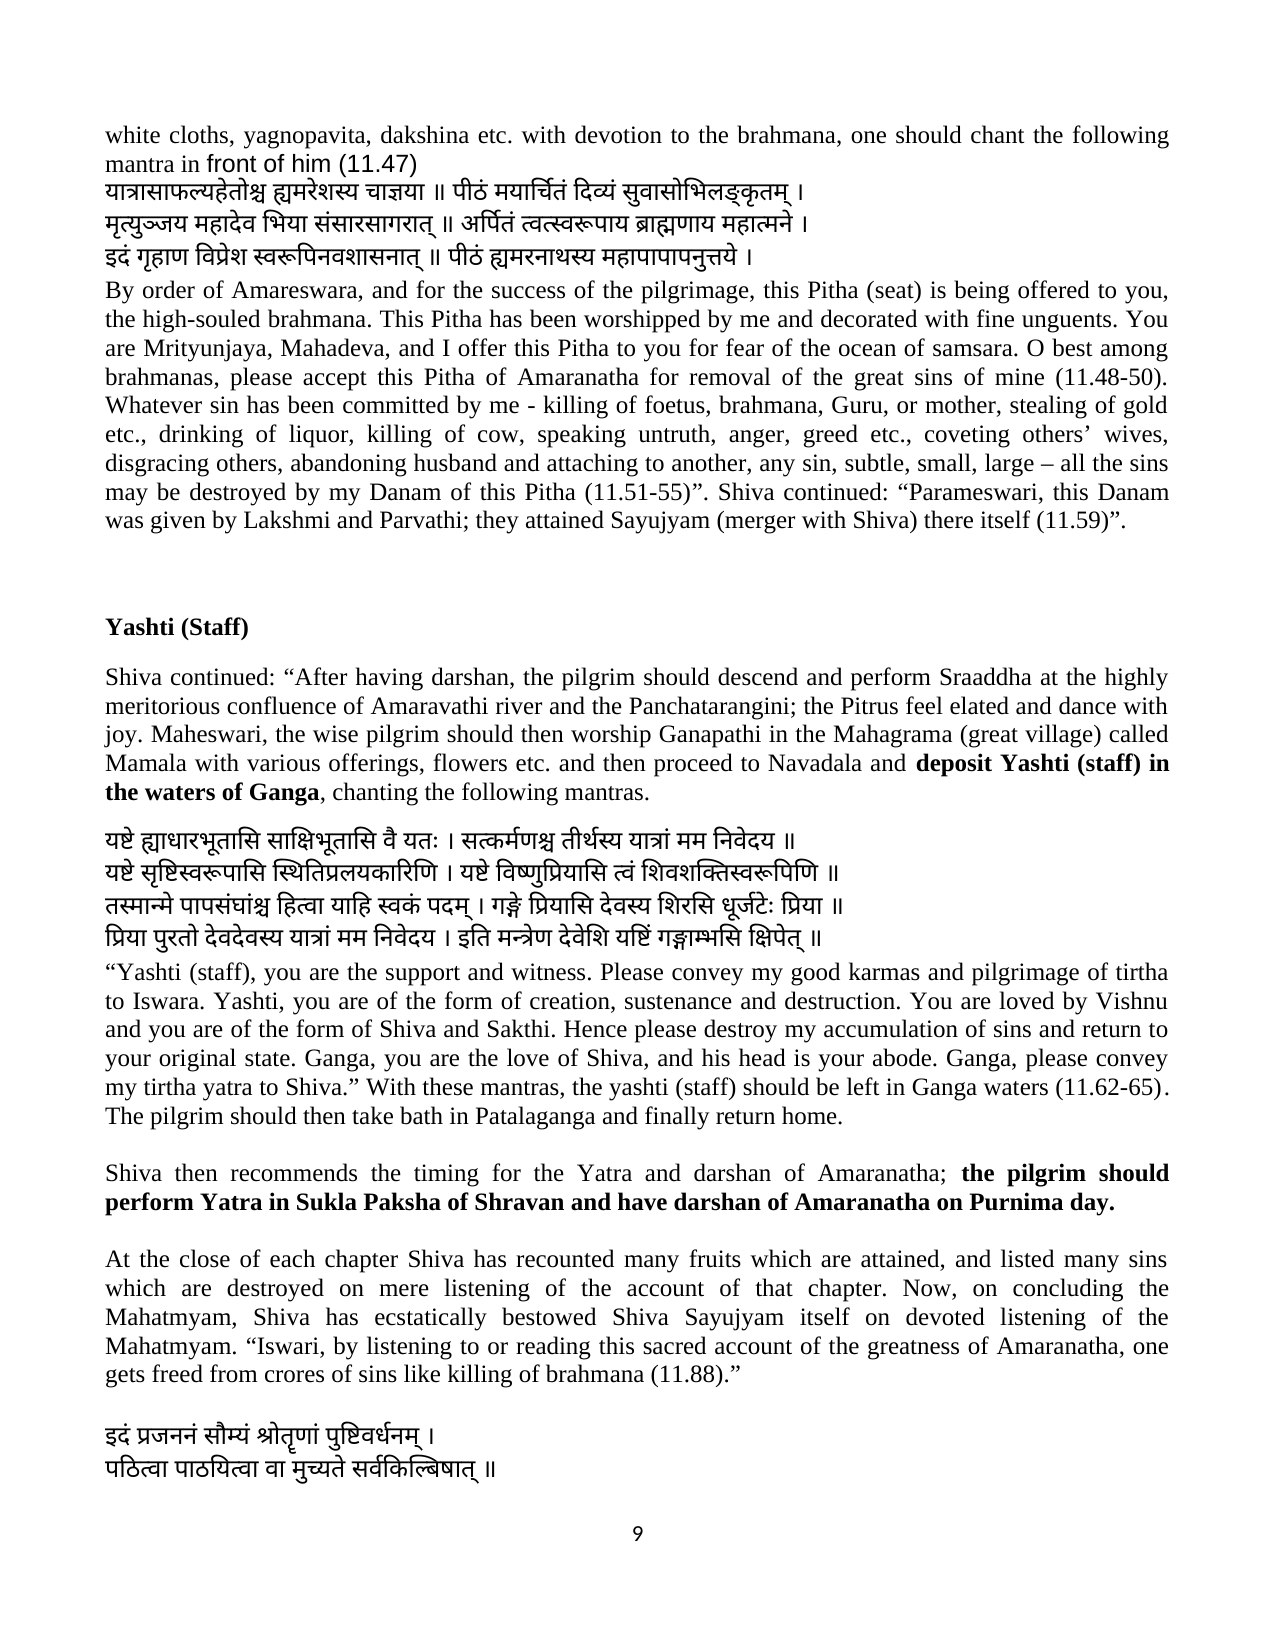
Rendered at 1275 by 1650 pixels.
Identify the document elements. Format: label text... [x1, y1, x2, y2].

text इदं प्रजननं सौम्यं श्रोतॄणां पुष्टिवर्धनम् । [105, 1422, 1170, 1455]
text यष्टे ह्याधारभूतासि साक्षिभूतासि वै यतः । सत्कर्मणश्च तीर्थस्य यात्रां मम निवेदय ॥ [105, 827, 1170, 859]
text यष्टे सृष्टिस्वरूपासि स्थितिप्रलयकारिणि । यष्टे विष्णुप्रियासि त्वं शिवशक्तिस्वरूपिणि ॥ [105, 859, 1170, 892]
text तस्मान्मे पापसंघांश्च हित्वा याहि स्वकं पदम् । गङ्गे प्रियासि देवस्य शिरसि धूर्जटेः प्रिया ॥ [105, 892, 1170, 924]
text “Yashti (staff), you are the support and witness. Please convey my good karmas and pilgrimage of tirtha to Iswara. Yashti, you are of the form of creation, sustenance and destruction. You are loved by Vishnu and you are of the form of Shiva and Sakthi. Hence please destroy my accumulation of sins and return to your original state. Ganga, you are the love of Shiva, and his head is your abode. Ganga, please convey my tirtha yatra to Shiva.” With these mantras, the yashti (staff) should be left in Ganga waters (11.62-65). The pilgrim should then take bath in Patalaganga and finally return home. [105, 957, 1170, 1129]
text इदं गृहाण विप्रेश स्वरूपिनवशासनात् ॥ पीठं ह्यमरनाथस्य महापापापनुत्तये । [105, 243, 1170, 275]
text प्रिया पुरतो देवदेवस्य यात्रां मम निवेदय । इति मन्त्रेण देवेशि यष्टिं गङ्गाम्भसि क्षिपेत् ॥ [105, 924, 1170, 957]
text यात्रासाफल्यहेतोश्च ह्यमरेशस्य चाज्ञया ॥ पीठं मयार्चितं दिव्यं सुवासोभिलङ्कृतम् । [105, 178, 1170, 210]
text Shiva continued: “After having darshan, the pilgrim should descend and perform Sraaddha at the highly meritorious confluence of Amaravathi river and the Panchatarangini; the Pitrus feel elated and dance with joy. Maheswari, the wise pilgrim should then worship Ganapathi in the Mahagrama (great village) called Mamala with various offerings, flowers etc. and then proceed to Navadala and deposit Yashti (staff) in the waters of Ganga, chanting the following mantras. [105, 662, 1170, 806]
text मृत्युञ्जय महादेव भिया संसारसागरात् ॥ अर्पितं त्वत्स्वरूपाय ब्राह्मणाय महात्मने । [105, 210, 1170, 243]
text By order of Amareswara, and for the success of the pilgrimage, this Pitha (seat) is being offered to you, the high-souled brahmana. This Pitha has been worshipped by me and decorated with fine unguents. You are Mrityunjaya, Mahadeva, and I offer this Pitha to you for fear of the ocean of samsara. O best among brahmanas, please accept this Pitha of Amaranatha for removal of the great sins of mine (11.48-50). Whatever sin has been committed by me - killing of foetus, brahmana, Guru, or mother, stealing of gold etc., drinking of liquor, killing of cow, speaking untruth, anger, greed etc., coveting others’ wives, disgracing others, abandoning husband and attaching to another, any sin, subtle, small, large – all the sins may be destroyed by my Danam of this Pitha (11.51-55)”. Shiva continued: “Parameswari, this Danam was given by Lakshmi and Parvathi; they attained Sayujyam (merger with Shiva) there itself (11.59)”. [105, 275, 1170, 534]
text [105, 120, 1170, 178]
text Shiva then recommends the timing for the Yatra and darshan of Amaranatha; the pilgrim should perform Yatra in Sukla Paksha of Shravan and have darshan of Amaranatha on Purnima day. [105, 1158, 1170, 1216]
text At the close of each chapter Shiva has recounted many fruits which are attained, and listed many sins which are destroyed on mere listening of the account of that chapter. Now, on concluding the Mahatmyam, Shiva has ecstatically bestowed Shiva Sayujyam itself on devoted listening of the Mahatmyam. “Iswari, by listening to or reading this sacred account of the greatness of Amaranatha, one gets freed from crores of sins like killing of brahmana (11.88).” [105, 1244, 1170, 1388]
text Yashti (Staff) [105, 612, 1170, 641]
text पठित्वा पाठयित्वा वा मुच्यते सर्वकिल्बिषात् ॥ [105, 1455, 1170, 1488]
